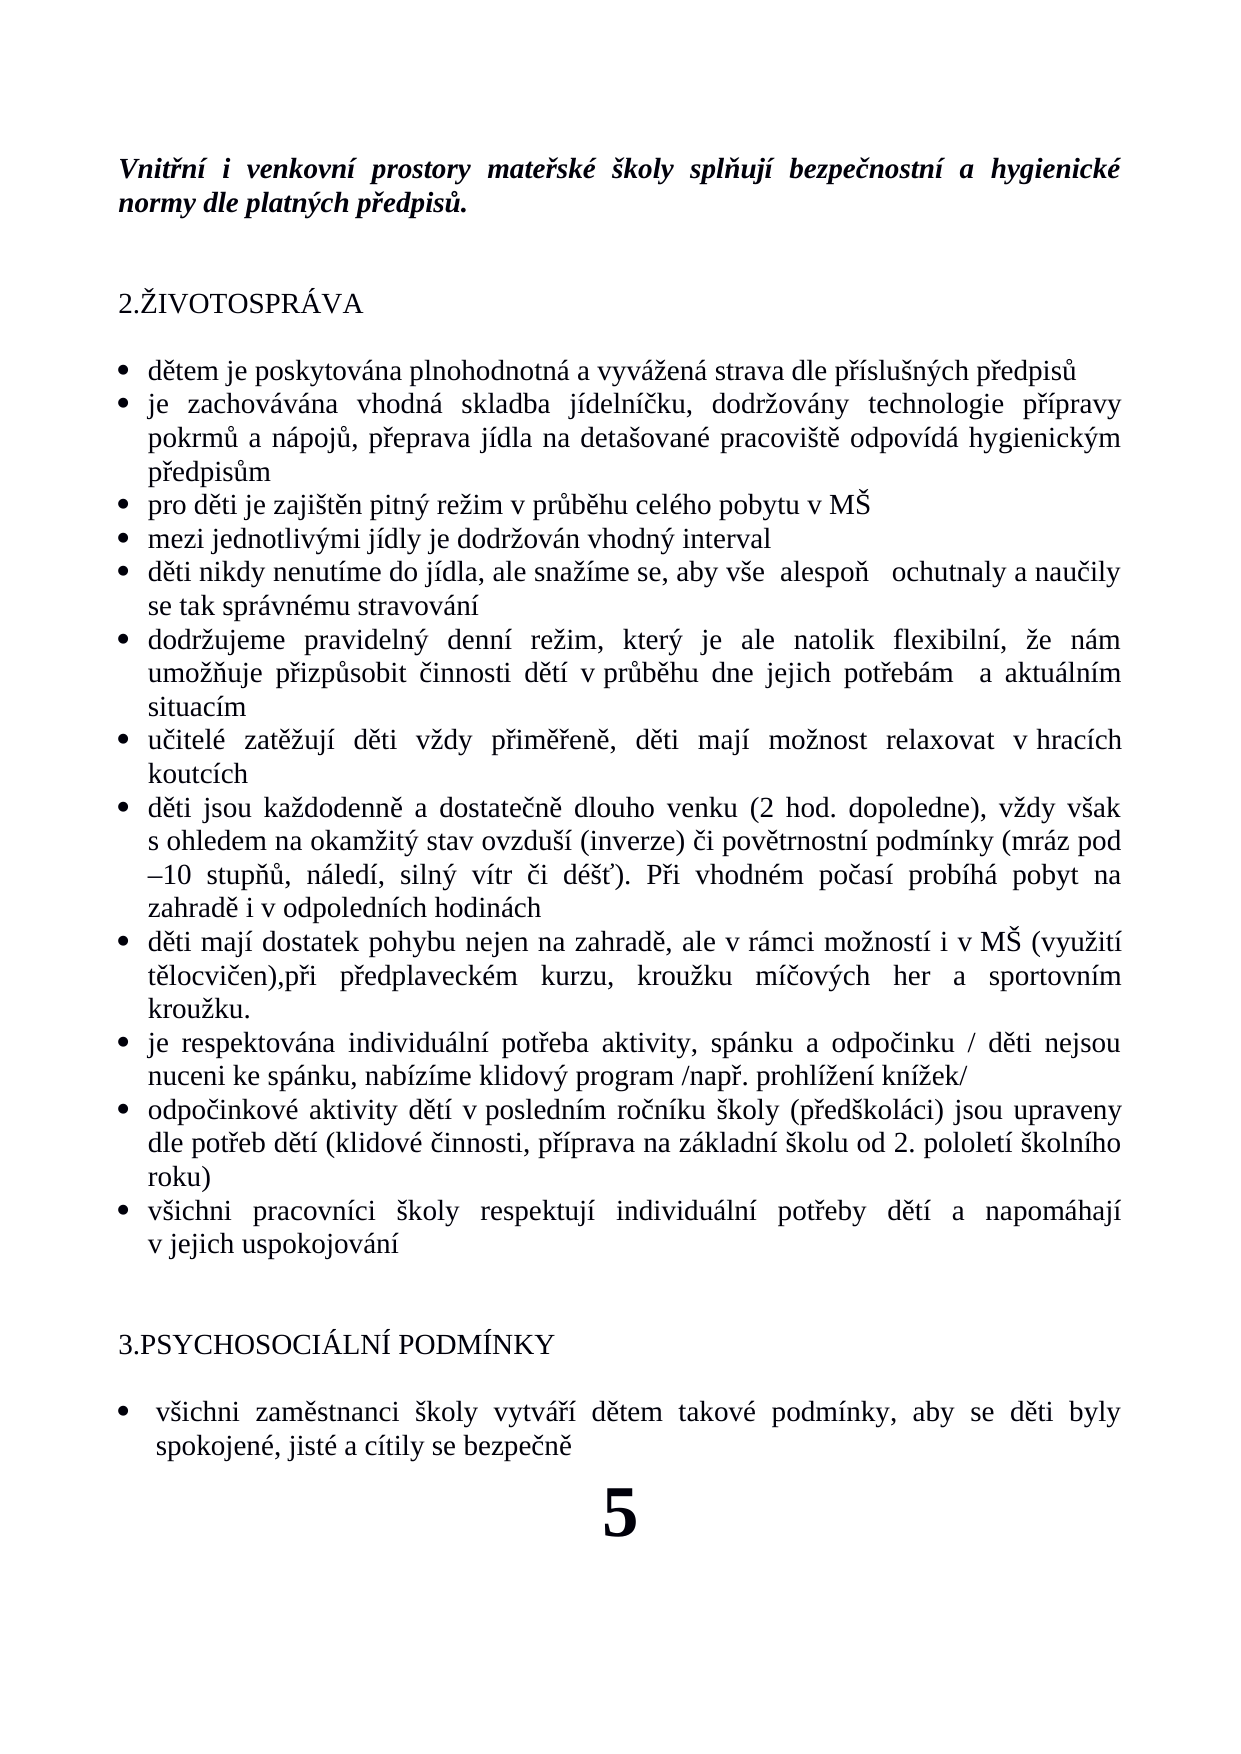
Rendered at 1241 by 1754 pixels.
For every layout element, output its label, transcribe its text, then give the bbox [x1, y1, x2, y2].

text 3.PSYCHOSOCIÁLNÍ PODMÍNKY [118, 1327, 1122, 1360]
list děti mají dostatek pohybu nejen na zahradě, ale v rámci možností i v MŠ (využití tělocvičen),při předplaveckém kurzu, kroužku míčových her a sportovním kroužku. [118, 924, 1122, 1025]
list pro děti je zajištěn pitný režim v průběhu celého pobytu v MŠ [118, 487, 1122, 521]
list děti nikdy nenutíme do jídla, ale snažíme se, aby vše alespoň ochutnaly a naučily se tak správnému stravování [118, 554, 1122, 622]
list odpočinkové aktivity dětí v posledním ročníku školy (předškoláci) jsou upraveny dle potřeb dětí (klidové činnosti, příprava na základní školu od 2. pololetí školního roku) [118, 1092, 1122, 1193]
list učitelé zatěžují děti vždy přiměřeně, děti mají možnost relaxovat v hracích koutcích [118, 722, 1122, 790]
list děti jsou každodenně a dostatečně dlouho venku (2 hod. dopoledne), vždy však s ohledem na okamžitý stav ovzduší (inverze) či povětrnostní podmínky (mráz pod –10 stupňů, náledí, silný vítr či déšť). Při vhodném počasí probíhá pobyt na zahradě i v odpoledních hodinách [118, 790, 1122, 924]
list dodržujeme pravidelný denní režim, který je ale natolik flexibilní, že nám umožňuje přizpůsobit činnosti dětí v průběhu dne jejich potřebám a aktuálním situacím [118, 622, 1122, 722]
list dětem je poskytována plnohodnotná a vyvážená strava dle příslušných předpisů [118, 353, 1122, 387]
list všichni pracovníci školy respektují individuální potřeby dětí a napomáhají v jejich uspokojování [118, 1193, 1122, 1260]
list mezi jednotlivými jídly je dodržován vhodný interval [118, 521, 1122, 554]
text Vnitřní i venkovní prostory mateřské školy splňují bezpečnostní a hygienické normy dle platných předpisů. [118, 152, 1122, 219]
text 2.ŽIVOTOSPRÁVA [118, 286, 1122, 319]
list je zachovávána vhodná skladba jídelníčku, dodržovány technologie přípravy pokrmů a nápojů, přeprava jídla na detašované pracoviště odpovídá hygienickým předpisům [118, 387, 1122, 487]
list všichni zaměstnanci školy vytváří dětem takové podmínky, aby se děti byly spokojené, jisté a cítily se bezpečně [118, 1394, 1122, 1461]
list je respektována individuální potřeba aktivity, spánku a odpočinku / děti nejsou nuceni ke spánku, nabízíme klidový program /např. prohlížení knížek/ [118, 1025, 1122, 1092]
